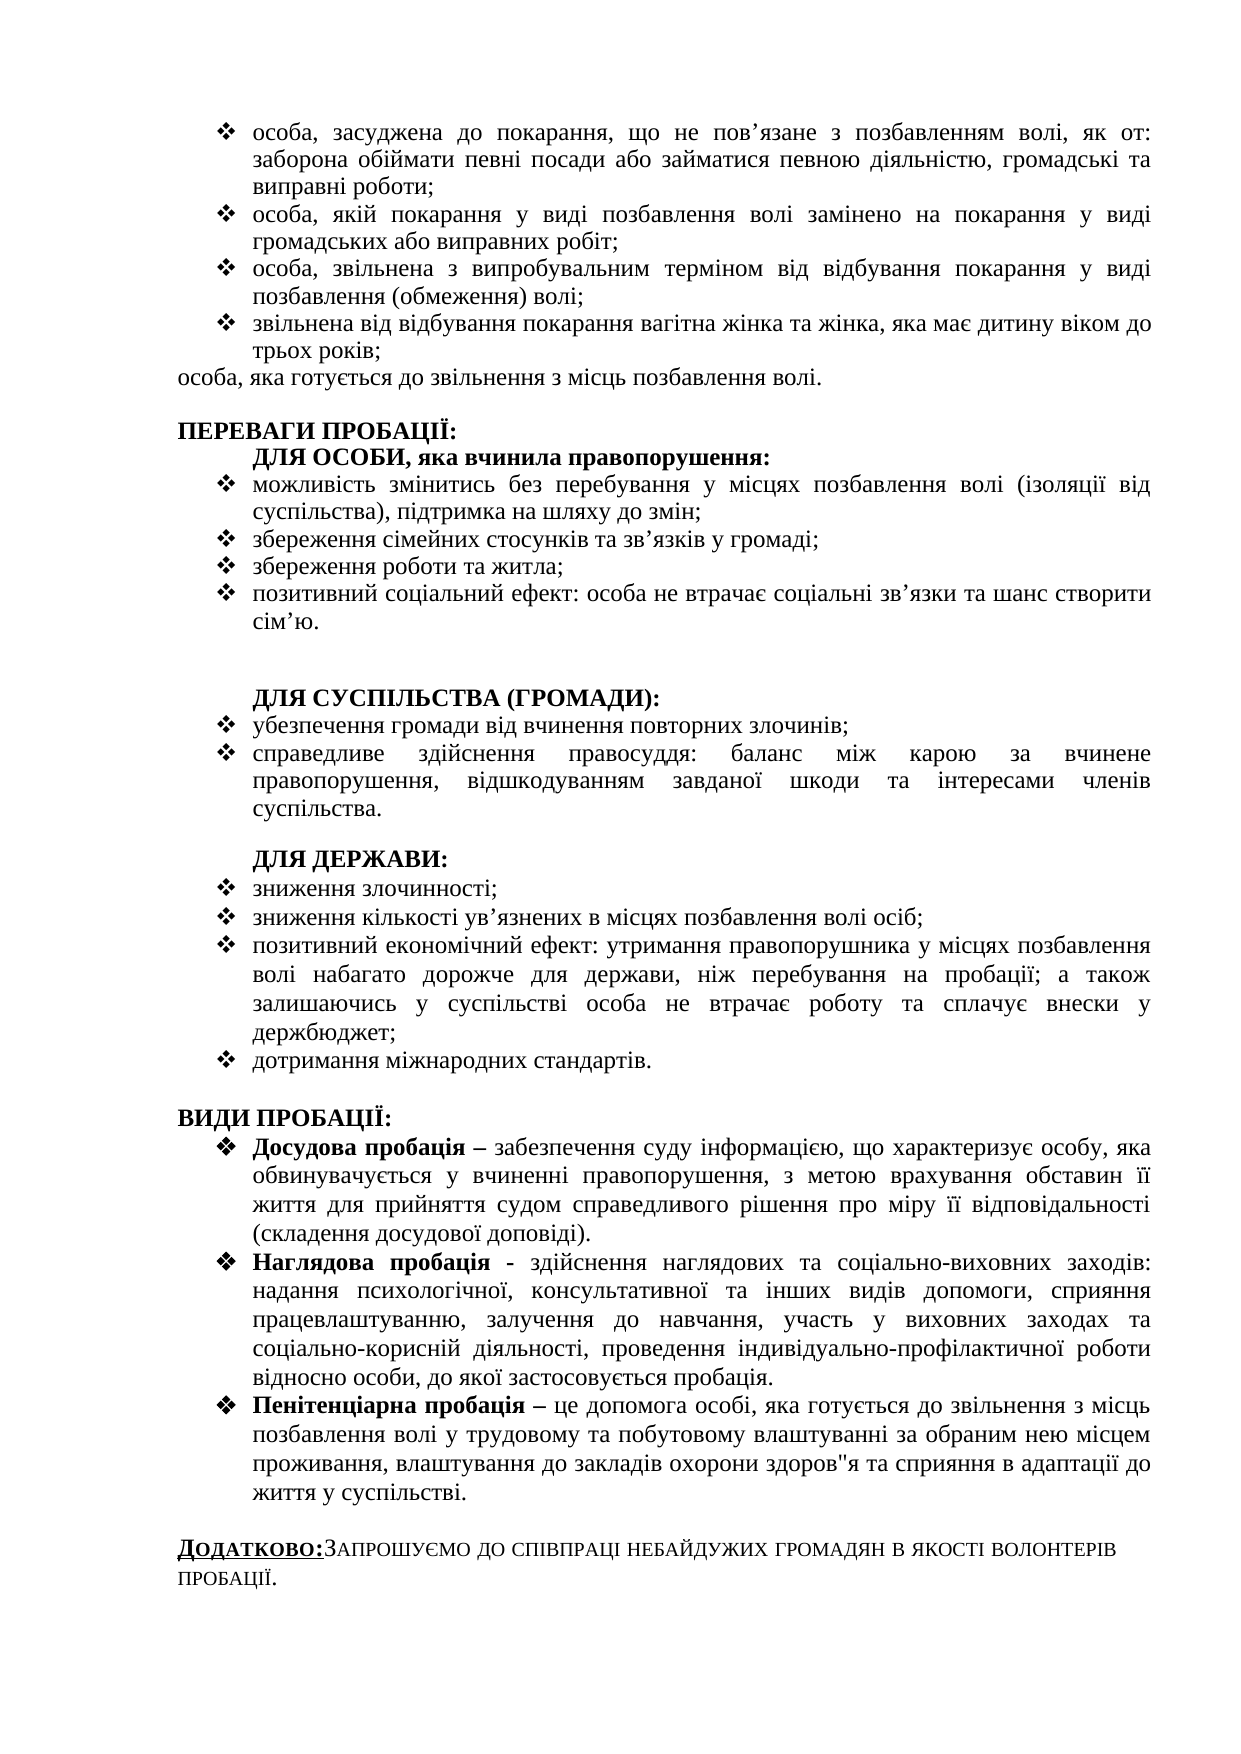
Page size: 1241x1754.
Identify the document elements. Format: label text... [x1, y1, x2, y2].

list особа, звільнена з випробувальним терміном від відбування покарання у виді позбавлення (обмеження) волі; [215, 255, 1152, 309]
list зниження злочинності; [215, 873, 1152, 902]
list Наглядова пробація - здійснення наглядових та соціально-виховних заходів: надання психологічної, консультативної та інших видів допомоги, сприяння працевлаштуванню, залучення до навчання, участь у виховних заходах та соціально-корисній діяльності, проведення індивідуально-профілактичної роботи відносно особи, до якої застосовується пробація. [215, 1247, 1152, 1391]
list збереження сімейних стосунків та зв’язків у громаді; [215, 525, 1152, 552]
list особа, якій покарання у виді позбавлення волі замінено на покарання у виді громадських або виправних робіт; [215, 200, 1152, 255]
list ДЛЯ ОСОБИ, яка вчинила правопорушення: [252, 445, 1152, 471]
list убезпечення громади від вчинення повторних злочинів; [215, 712, 1152, 739]
list Досудова пробація – забезпечення суду інформацією, що характеризує особу, яка обвинувачується у вчиненні правопорушення, з метою врахування обставин її життя для прийняття судом справедливого рішення про міру її відповідальності (складення досудової доповіді). [215, 1132, 1152, 1247]
list особа, яка готується до звільнення з місць позбавлення волі. [177, 364, 1152, 390]
list особа, засуджена до покарання, що не пов’язане з позбавленням волі, як от: заборона обіймати певні посади або займатися певною діяльністю, громадські та виправні роботи; [215, 118, 1152, 200]
list Пенітенціарна пробація – це допомога особі, яка готується до звільнення з місць позбавлення волі у трудовому та побутовому влаштуванні за обраним нею місцем проживання, влаштування до закладів охорони здоров"я та сприяння в адаптації до життя у суспільстві. [215, 1391, 1152, 1506]
text ВИДИ ПРОБАЦІЇ: [177, 1103, 1152, 1132]
list ДЛЯ СУСПІЛЬСТВА (ГРОМАДИ): [252, 686, 1152, 712]
list ДЛЯ ДЕРЖАВИ: [252, 847, 1152, 873]
text ПЕРЕВАГИ ПРОБАЦІЇ: [177, 417, 1152, 445]
list позитивний економічний ефект: утримання правопорушника у місцях позбавлення волі набагато дорожче для держави, ніж перебування на пробації; а також залишаючись у суспільстві особа не втрачає роботу та сплачує внески у держбюджет; [215, 931, 1152, 1046]
list звільнена від відбування покарання вагітна жінка та жінка, яка має дитину віком до трьох років; [215, 309, 1152, 364]
list можливість змінитись без перебування у місцях позбавлення волі (ізоляції від суспільства), підтримка на шляху до змін; [215, 471, 1152, 525]
list справедливе здійснення правосуддя: баланс між карою за вчинене правопорушення, відшкодуванням завданої шкоди та інтересами членів суспільства. [215, 739, 1152, 821]
list позитивний соціальний ефект: особа не втрачає соціальні зв’язки та шанс створити сім’ю. [215, 580, 1152, 634]
list збереження роботи та житла; [215, 552, 1152, 580]
list зниження кількості ув’язнених в місцях позбавлення волі осіб; [215, 902, 1152, 931]
list дотримання міжнародних стандартів. [215, 1046, 1152, 1074]
text Додатково:Запрошуємо до співпраці небайдужих громадян в якості волонтерів пробації. [177, 1533, 1152, 1590]
